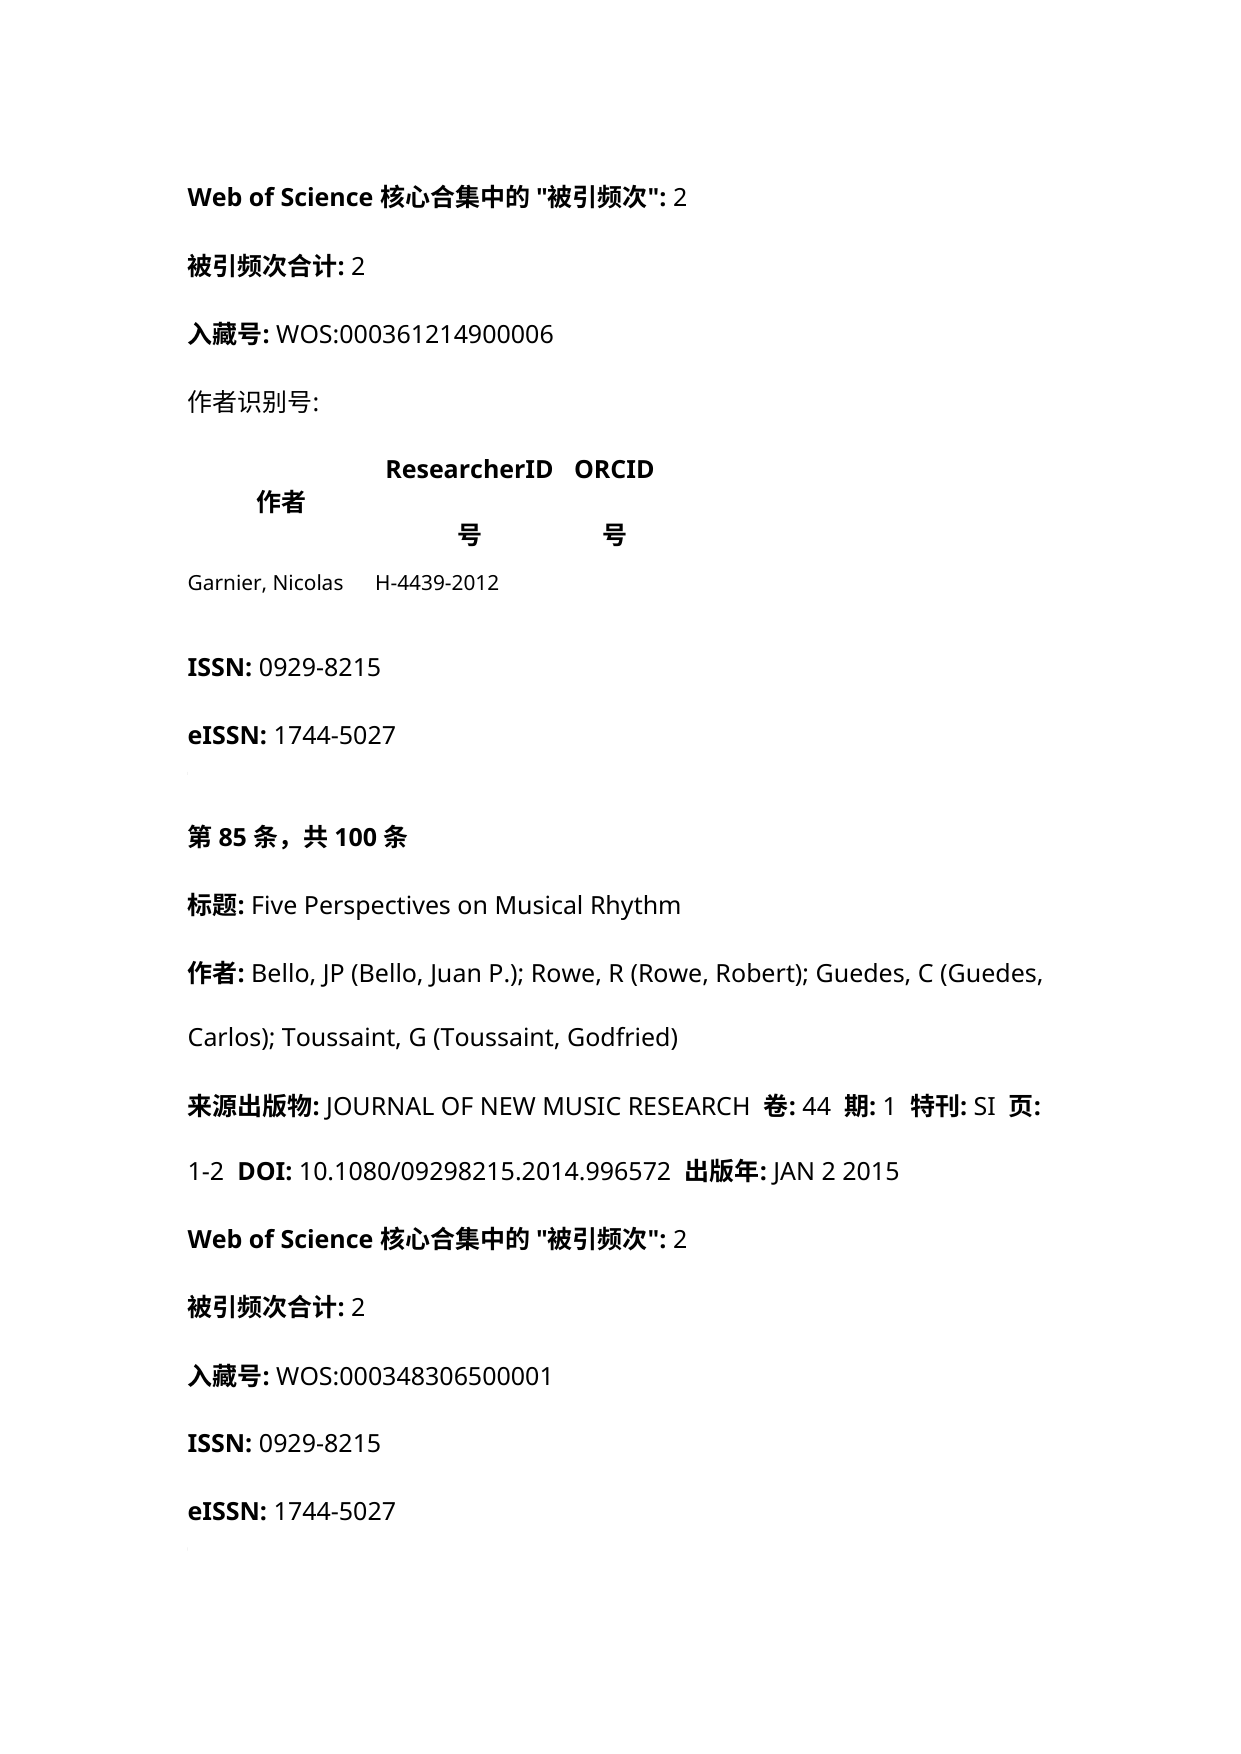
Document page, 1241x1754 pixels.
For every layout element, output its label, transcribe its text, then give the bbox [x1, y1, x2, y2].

table_cell 入藏号: WOS:000361214900006 [186, 298, 1061, 366]
table_cell 标题: Five Perspectives on Musical Rhythm [186, 870, 1061, 938]
table_cell ISSN: 0929-8215 [186, 1408, 1061, 1476]
table_cell 被引频次合计: 2 [186, 1272, 1061, 1340]
table_cell ISSN: 0929-8215 [186, 633, 1061, 701]
table_header 第 85 条，共 100 条 [186, 801, 1061, 869]
table_cell 作者: Bello, JP (Bello, Juan P.); Rowe, R (Rowe, Robert); Guedes, C (Guedes, Carlos); Toussaint, G (Toussaint, Godfried) [186, 938, 1061, 1071]
table_cell [186, 435, 1061, 633]
table_cell 入藏号: WOS:000348306500001 [186, 1340, 1061, 1408]
table_cell Web of Science 核心合集中的 "被引频次": 2 [186, 162, 1061, 230]
table_cell Web of Science 核心合集中的 "被引频次": 2 [186, 1204, 1061, 1272]
table_cell 被引频次合计: 2 [186, 230, 1061, 298]
table_cell eISSN: 1744-5027 [186, 1476, 1061, 1544]
table_cell 来源出版物: JOURNAL OF NEW MUSIC RESEARCH 卷: 44 期: 1 特刊: SI 页: 1-2 DOI: 10.1080/09298215.2014.996572 出版年: JAN 2 2015 [186, 1071, 1061, 1204]
table_cell eISSN: 1744-5027 [186, 701, 1061, 769]
table_cell 作者识别号: [186, 366, 1061, 434]
